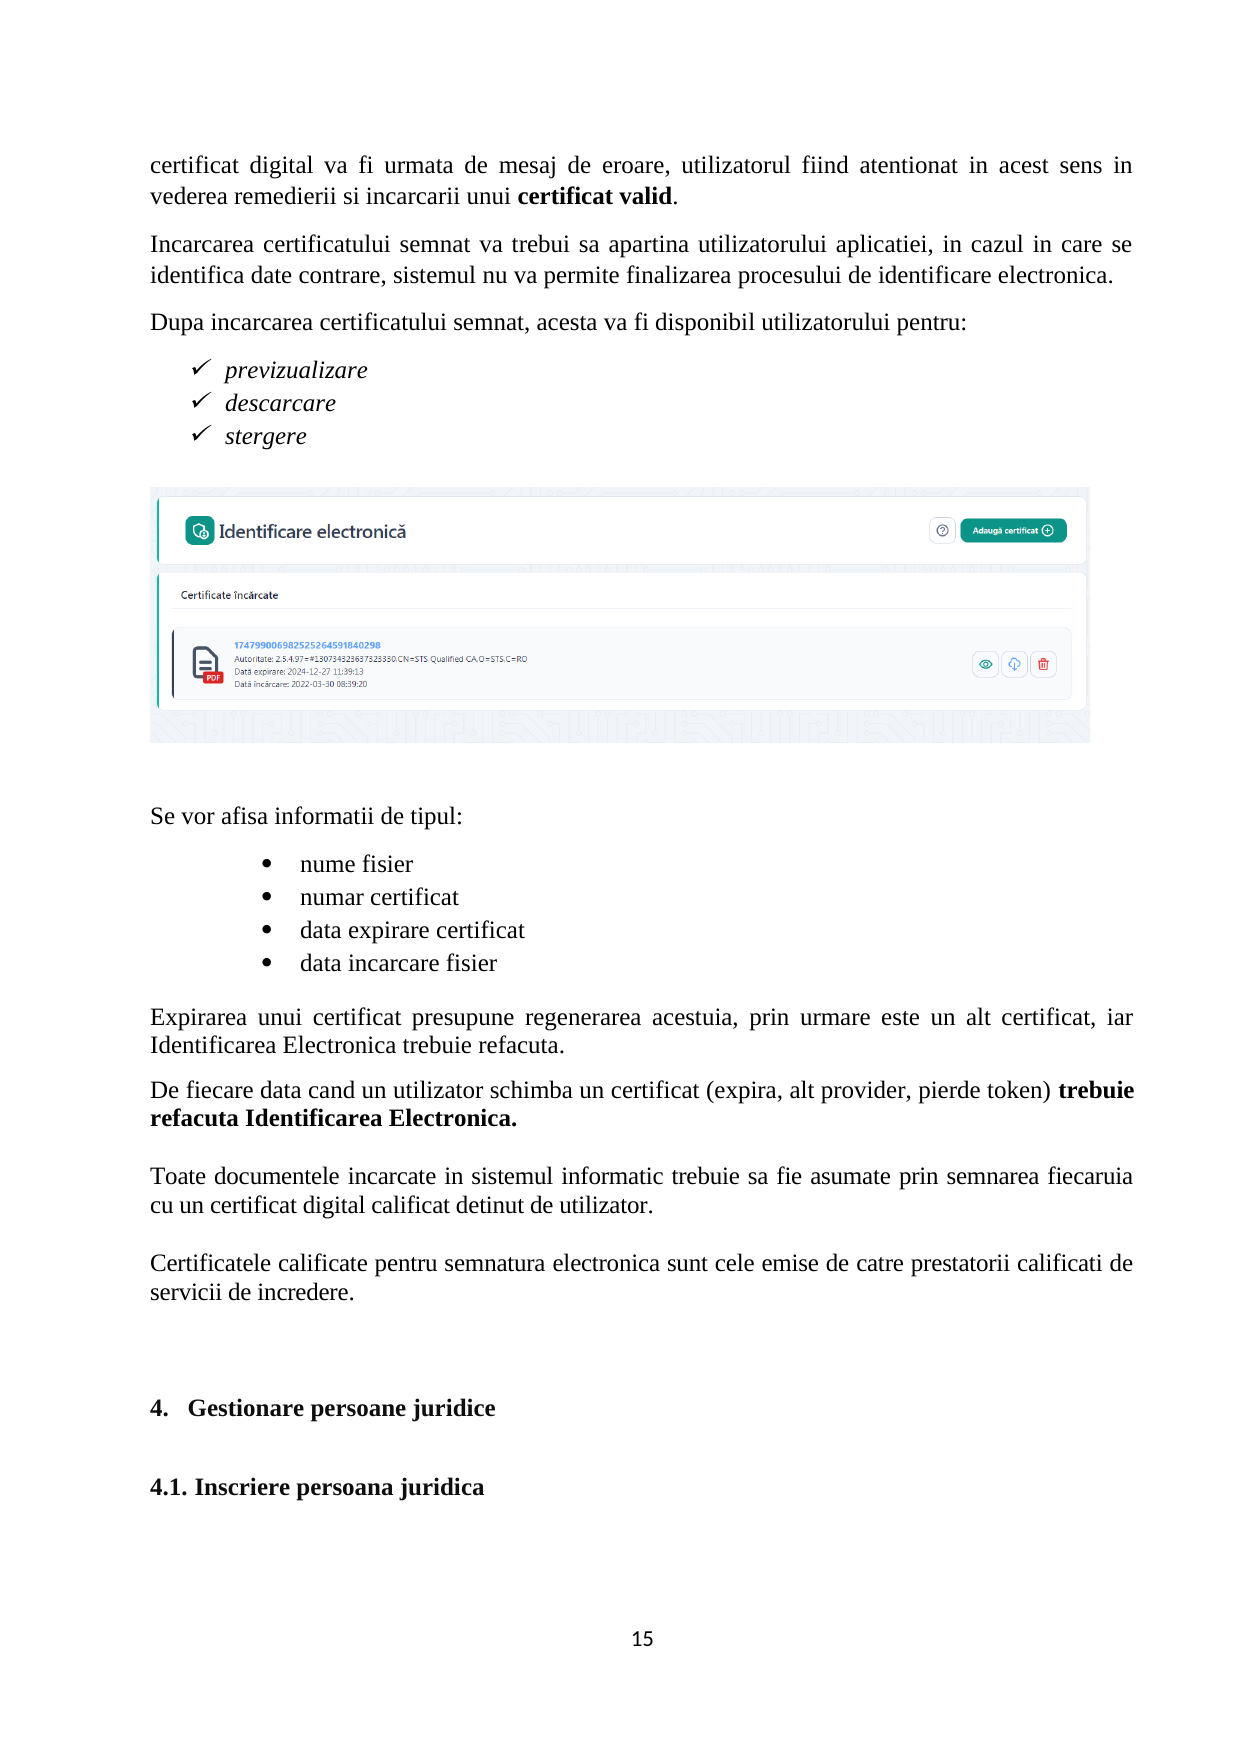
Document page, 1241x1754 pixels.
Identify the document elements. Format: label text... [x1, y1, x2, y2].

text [150, 150, 1134, 210]
list data incarcare fisier [262, 948, 1134, 977]
list stergere [187, 421, 1134, 450]
list descarcare [187, 388, 1134, 417]
picture [150, 487, 1091, 743]
subtitle Inscriere persoana juridica [150, 1472, 1134, 1500]
text Toate documentele incarcate in sistemul informatic trebuie sa fie asumate prin semnarea fiecaruia cu un certificat digital calificat detinut de utilizator. [150, 1161, 1134, 1219]
list nume fisier [262, 849, 1134, 877]
list previzualizare [187, 355, 1134, 384]
subtitle Gestionare persoane juridice [150, 1393, 1134, 1422]
text Incarcarea certificatului semnat va trebui sa apartina utilizatorului aplicatiei, in cazul in care se identifica date contrare, sistemul nu va permite finalizarea procesului de identificare electronica. [150, 229, 1134, 288]
text De fiecare data cand un utilizator schimba un certificat (expira, alt provider, pierde token) trebuie refacuta Identificarea Electronica. [150, 1075, 1134, 1132]
text Certificatele calificate pentru semnatura electronica sunt cele emise de catre prestatorii calificati de servicii de incredere. [150, 1248, 1134, 1306]
list numar certificat [262, 882, 1134, 911]
text Expirarea unui certificat presupune regenerarea acestuia, prin urmare este un alt certificat, iar Identificarea Electronica trebuie refacuta. [150, 1002, 1134, 1059]
text Se vor afisa informatii de tipul: [150, 801, 1134, 830]
list data expirare certificat [262, 915, 1134, 943]
text Dupa incarcarea certificatului semnat, acesta va fi disponibil utilizatorului pentru: [150, 307, 1134, 336]
